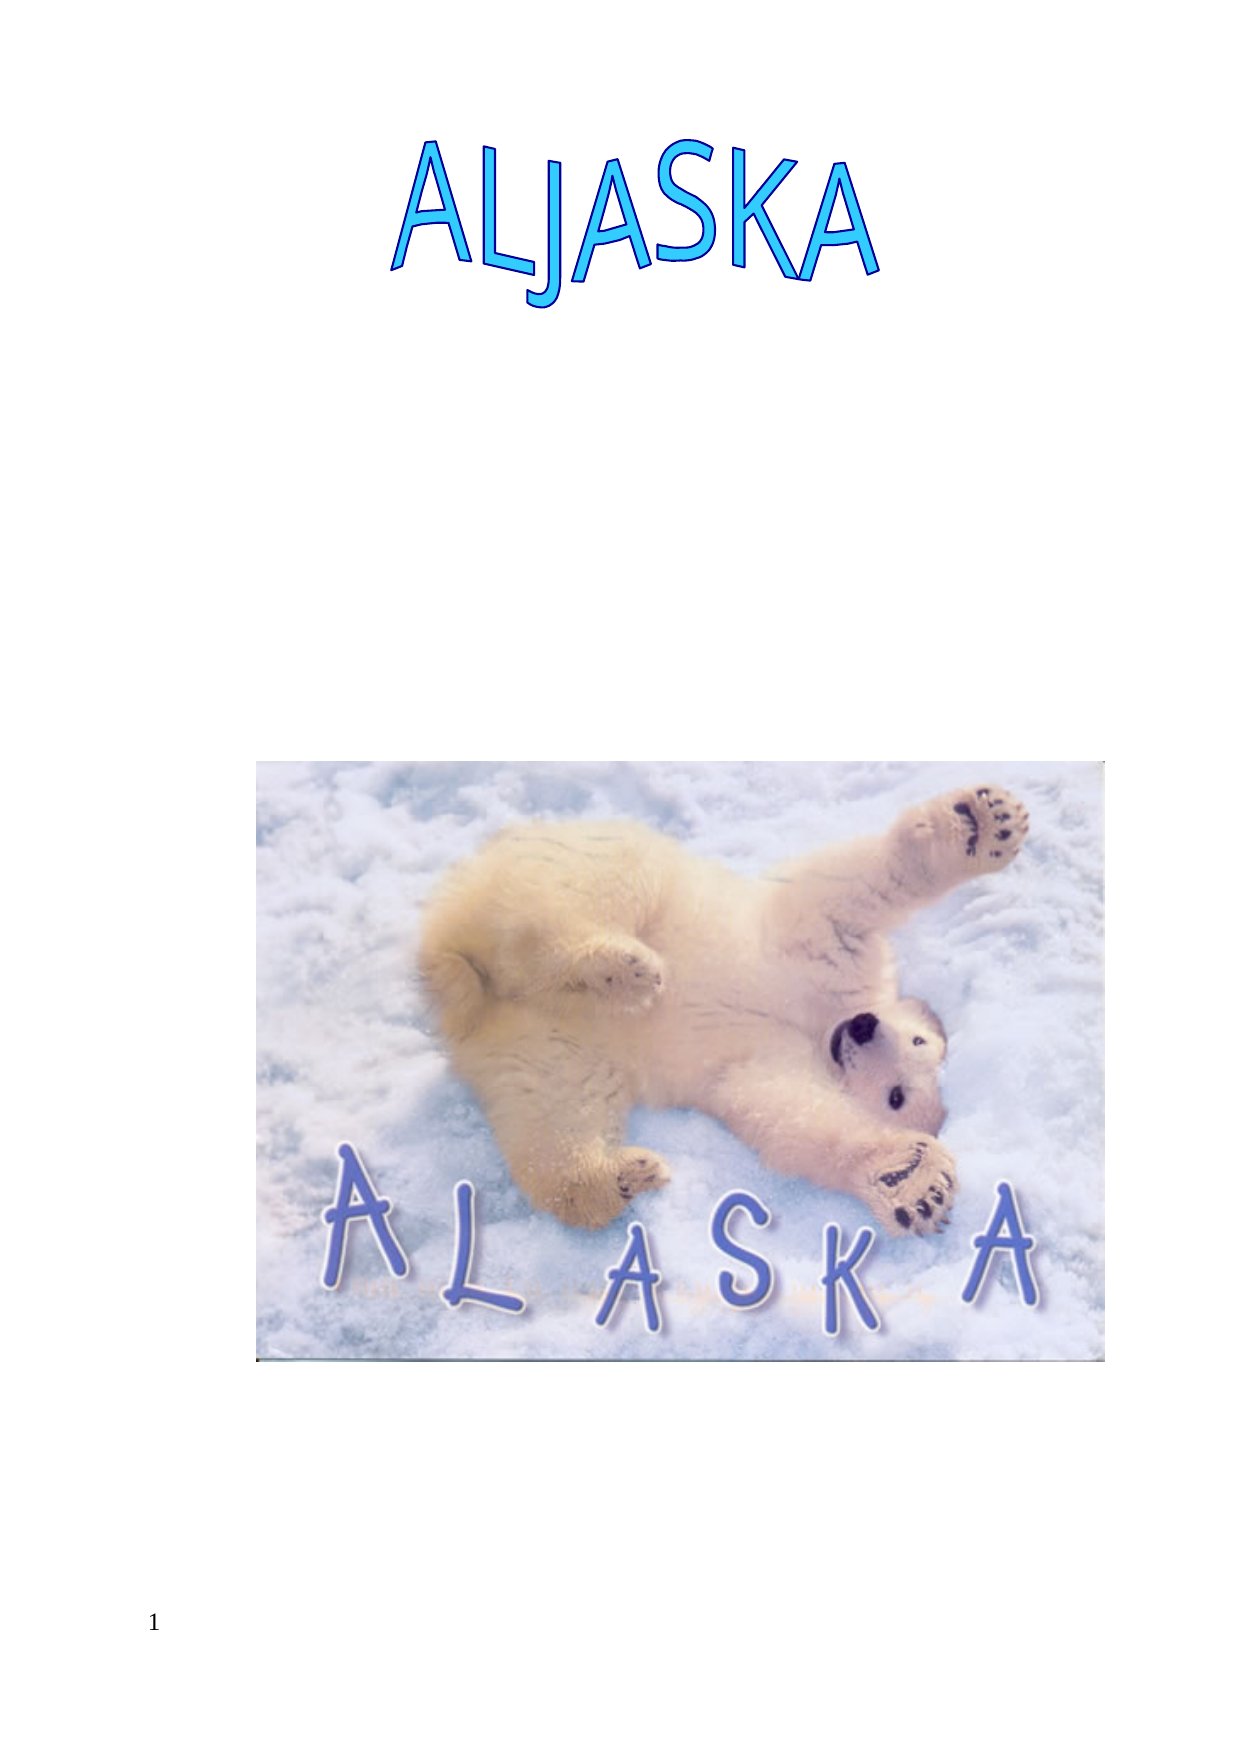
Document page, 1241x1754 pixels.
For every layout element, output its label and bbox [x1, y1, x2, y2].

picture [256, 761, 1105, 1362]
